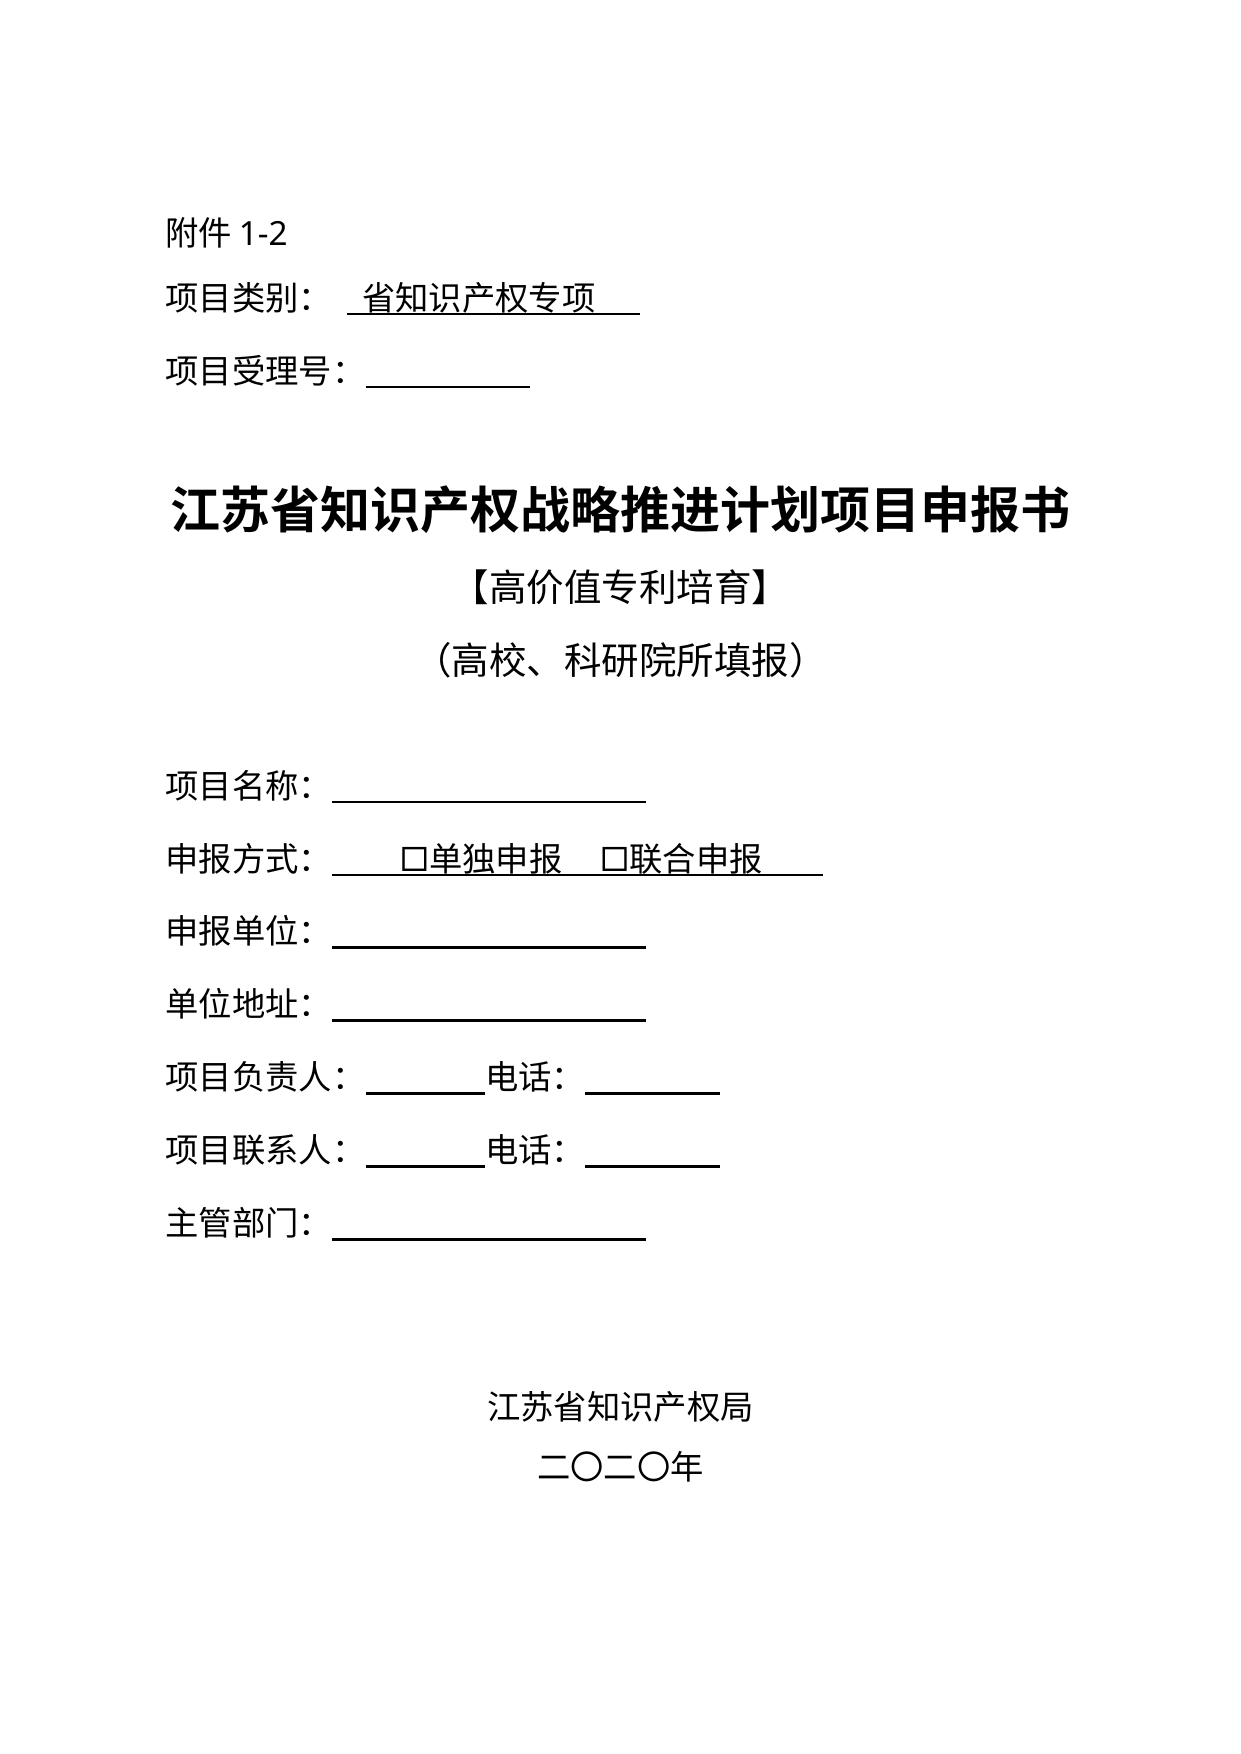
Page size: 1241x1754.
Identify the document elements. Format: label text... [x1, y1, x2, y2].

text 江苏省知识产权战略推进计划项目申报书 [165, 471, 1075, 543]
text 项目联系人： 电话： [165, 1104, 1075, 1177]
text 项目负责人： 电话： [165, 1031, 1075, 1104]
text 江苏省知识产权局 [165, 1371, 1075, 1431]
text 主管部门： [165, 1177, 1075, 1250]
text 单位地址： [165, 958, 1075, 1031]
text 二〇二〇年 [165, 1431, 1075, 1492]
text 附件1-2 [165, 218, 1075, 252]
text 项目名称： [165, 740, 1075, 813]
text （高校、科研院所填报） [165, 616, 1075, 689]
text 申报单位： [165, 886, 1075, 958]
text 项目受理号： [165, 325, 1075, 398]
text 项目类别： 省知识产权专项 [165, 252, 1075, 325]
text 申报方式： 单独申报 联合申报 [165, 813, 1075, 886]
text 【高价值专利培育】 [165, 543, 1075, 616]
